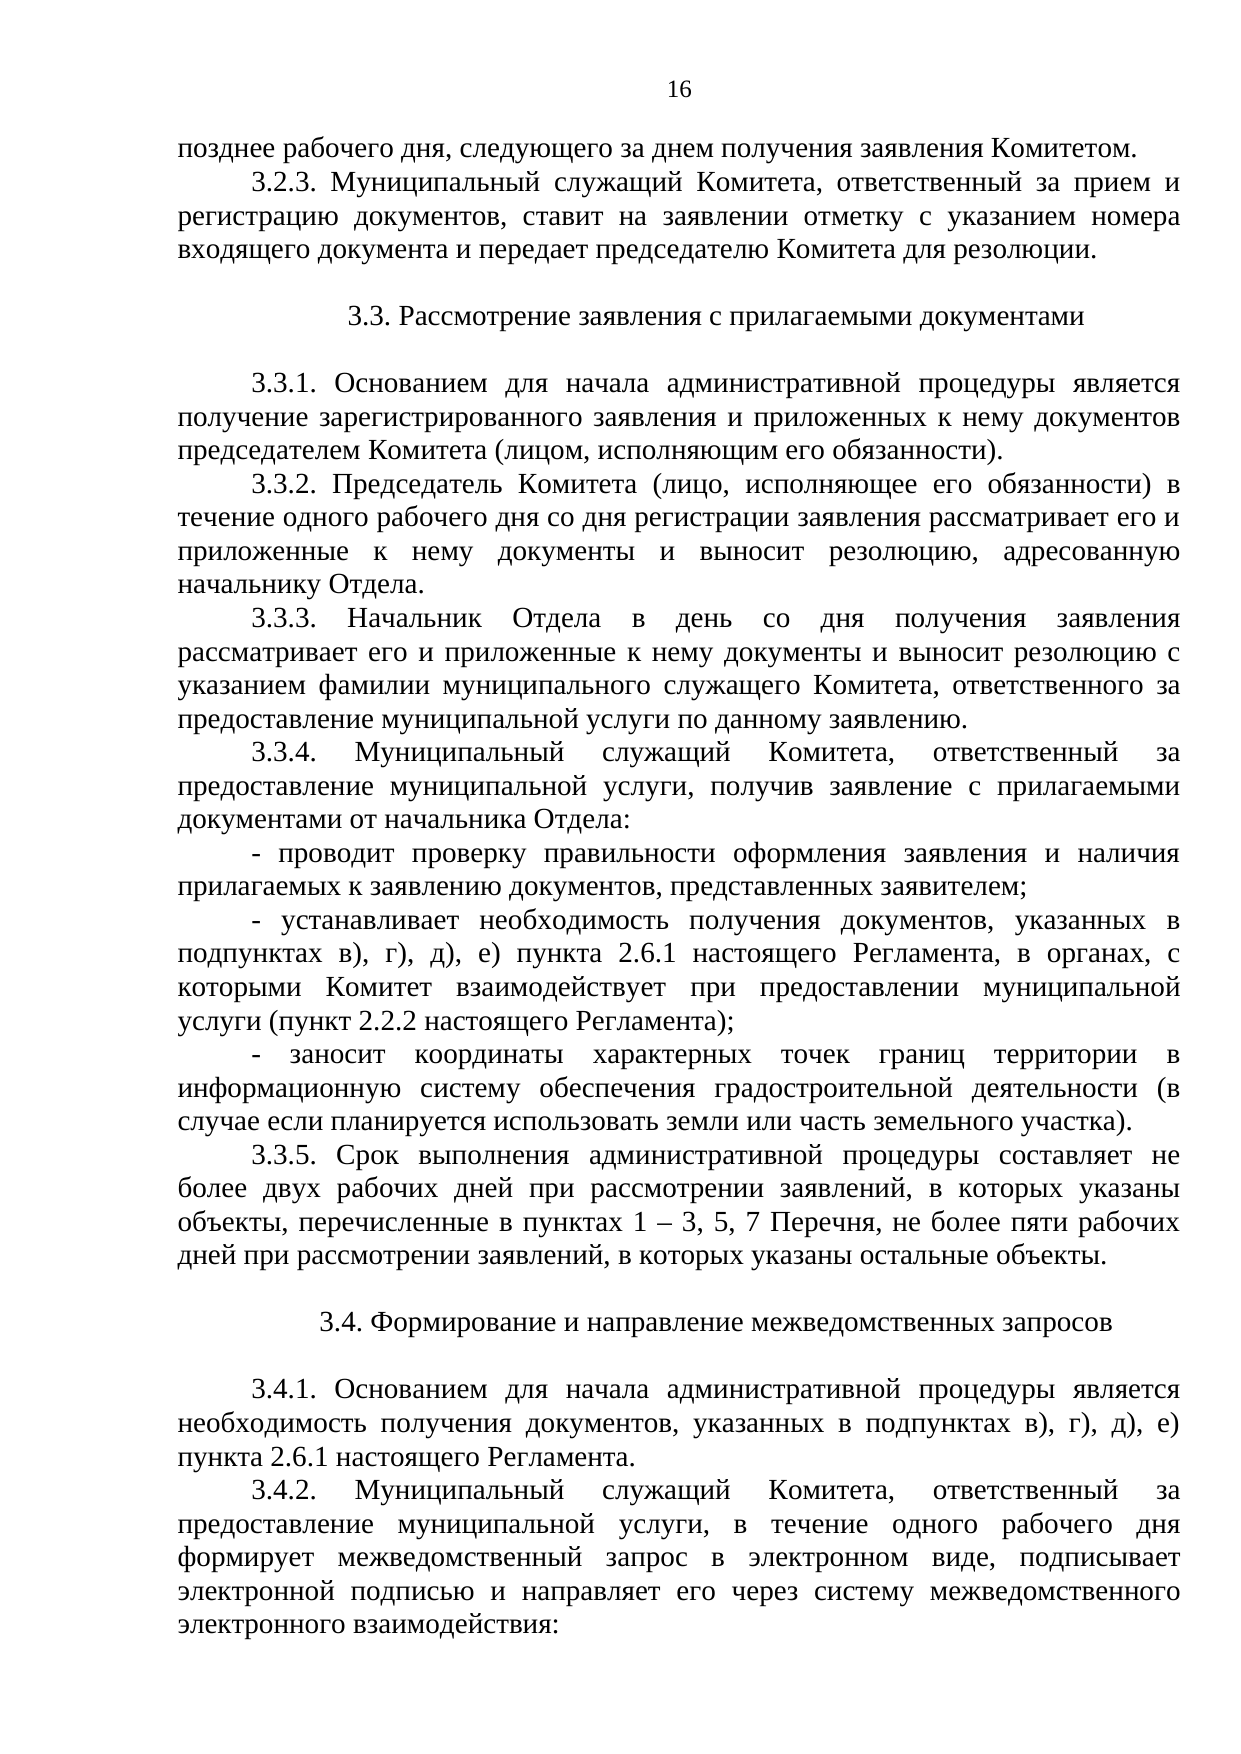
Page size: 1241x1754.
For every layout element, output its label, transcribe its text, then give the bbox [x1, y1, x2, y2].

text 3.3.1. Основанием для начала административной процедуры является получение зарегистрированного заявления и приложенных к нему документов председателем Комитета (лицом, исполняющим его обязанности). [177, 365, 1181, 466]
text 3.4.1. Основанием для начала административной процедуры является необходимость получения документов, указанных в подпунктах в), г), д), е) пункта 2.6.1 настоящего Регламента. [177, 1372, 1181, 1472]
text - устанавливает необходимость получения документов, указанных в подпунктах в), г), д), е) пункта 2.6.1 настоящего Регламента, в органах, с которыми Комитет взаимодействует при предоставлении муниципальной услуги (пункт 2.2.2 настоящего Регламента); [177, 902, 1181, 1036]
text 3.2.3. Муниципальный служащий Комитета, ответственный за прием и регистрацию документов, ставит на заявлении отметку с указанием номера входящего документа и передает председателю Комитета для резолюции. [177, 164, 1181, 265]
text 3.4. Формирование и направление межведомственных запросов [177, 1304, 1181, 1338]
text 3.3.3. Начальник Отдела в день со дня получения заявления рассматривает его и приложенные к нему документы и выносит резолюцию с указанием фамилии муниципального служащего Комитета, ответственного за предоставление муниципальной услуги по данному заявлению. [177, 600, 1181, 734]
text - проводит проверку правильности оформления заявления и наличия прилагаемых к заявлению документов, представленных заявителем; [177, 835, 1181, 902]
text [177, 131, 1181, 164]
text 3.3.2. Председатель Комитета (лицо, исполняющее его обязанности) в течение одного рабочего дня со дня регистрации заявления рассматривает его и приложенные к нему документы и выносит резолюцию, адресованную начальнику Отдела. [177, 466, 1181, 600]
text 3.3.5. Срок выполнения административной процедуры составляет не более двух рабочих дней при рассмотрении заявлений, в которых указаны объекты, перечисленные в пунктах 1 – 3, 5, 7 Перечня, не более пяти рабочих дней при рассмотрении заявлений, в которых указаны остальные объекты. [177, 1137, 1181, 1271]
text 3.3. Рассмотрение заявления с прилагаемыми документами [177, 298, 1181, 332]
text - заносит координаты характерных точек границ территории в информационную систему обеспечения градостроительной деятельности (в случае если планируется использовать земли или часть земельного участка). [177, 1036, 1181, 1137]
text 3.4.2. Муниципальный служащий Комитета, ответственный за предоставление муниципальной услуги, в течение одного рабочего дня формирует межведомственный запрос в электронном виде, подписывает электронной подписью и направляет его через систему межведомственного электронного взаимодействия: [177, 1472, 1181, 1640]
text 3.3.4. Муниципальный служащий Комитета, ответственный за предоставление муниципальной услуги, получив заявление с прилагаемыми документами от начальника Отдела: [177, 734, 1181, 835]
